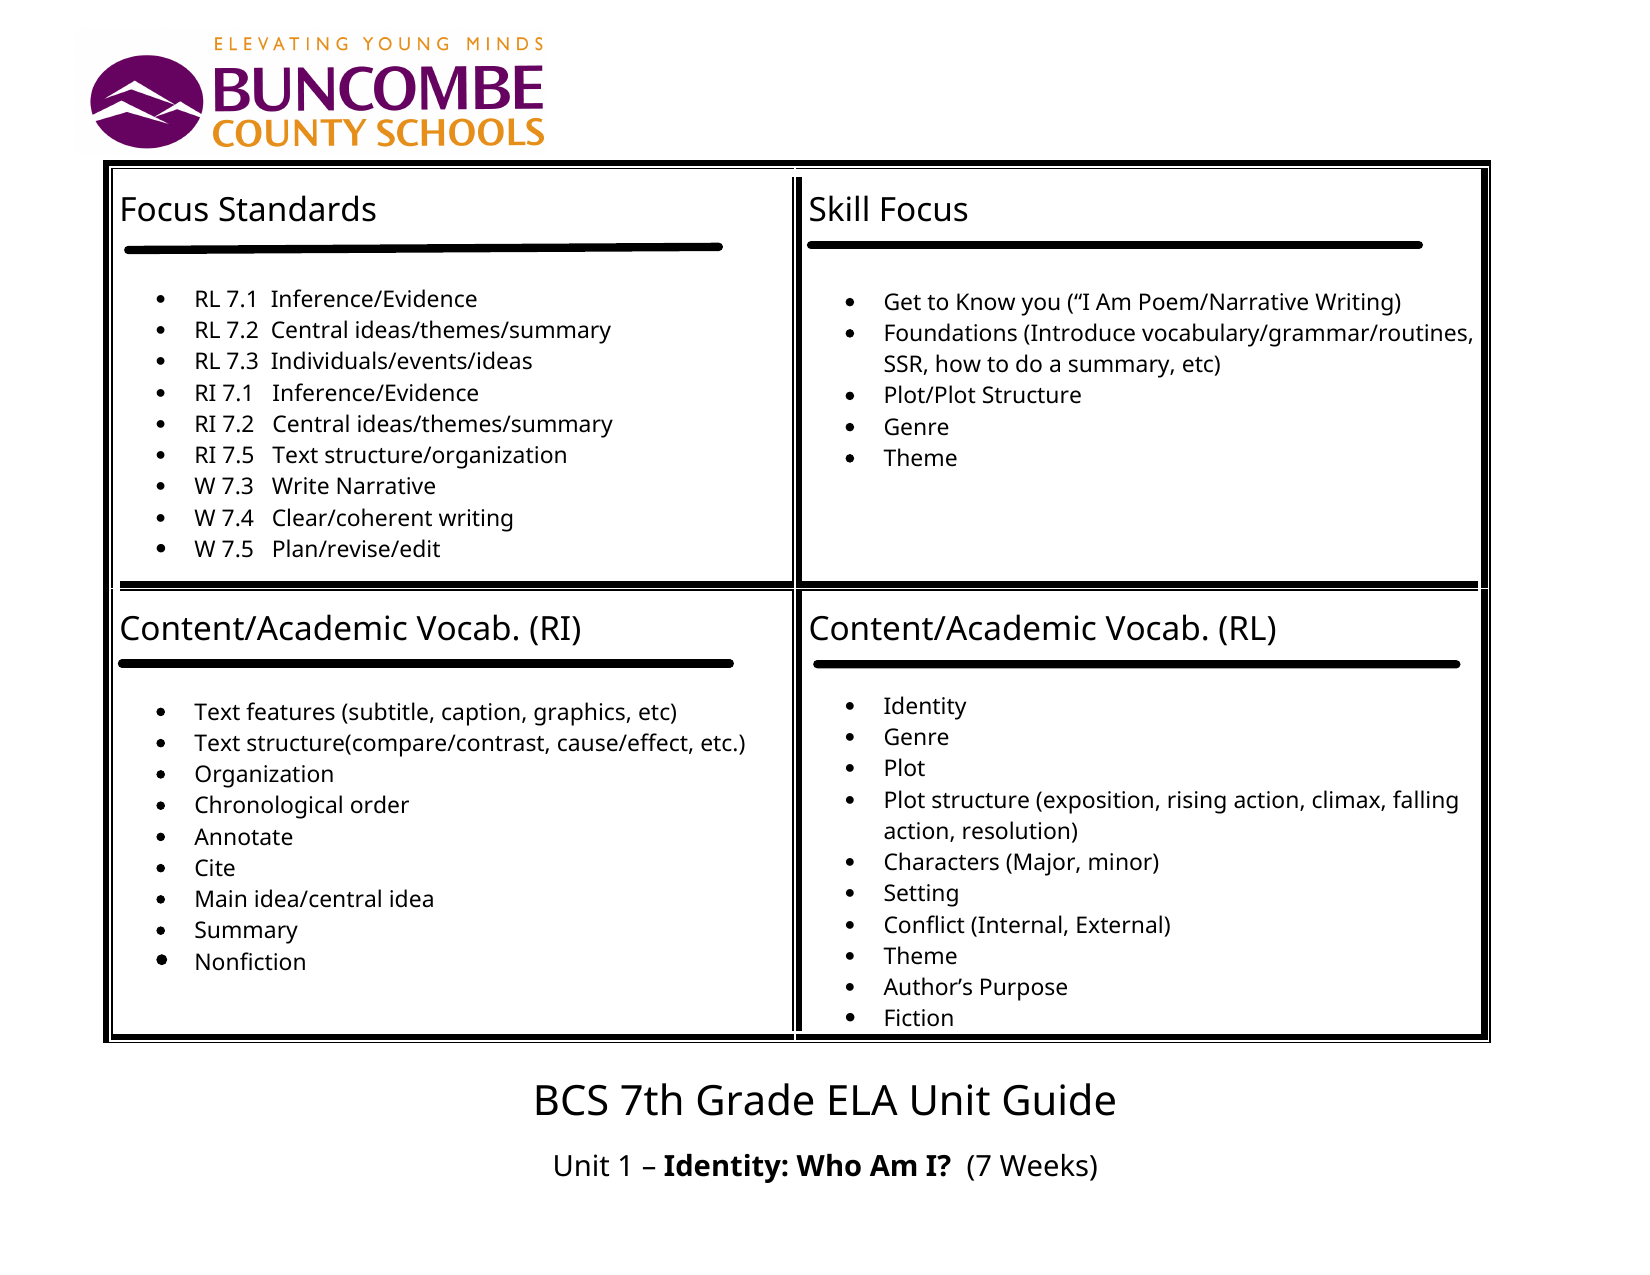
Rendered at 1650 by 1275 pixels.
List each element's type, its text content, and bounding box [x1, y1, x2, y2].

text Unit 1 – Identity: Who Am I? (7 Weeks) [75, 1145, 1575, 1184]
table_header Skill Focus Get to Know you (“I Am Poem/Narrative Writing) Foundations (Introduce vocabulary/grammar/routines, SSR, how to do a summary, etc) Plot/Plot Structure Genre Theme [797, 169, 1481, 581]
table_cell Content/Academic Vocab. (RI) Text features (subtitle, caption, graphics, etc) Text structure(compare/contrast, cause/effect, etc.) Organization Chronological order Annotate Cite Main idea/central idea Summary Nonfiction [109, 581, 797, 1034]
picture [75, 28, 549, 155]
table_cell Content/Academic Vocab. (RL) Identity Genre Plot Plot structure (exposition, rising action, climax, falling action, resolution) Characters (Major, minor) Setting Conflict (Internal, External) Theme Author’s Purpose Fiction [797, 581, 1486, 1034]
text BCS 7th Grade ELA Unit Guide [75, 1071, 1575, 1128]
table_header Focus Standards RL 7.1 Inference/Evidence RL 7.2 Central ideas/themes/summary RL 7.3 Individuals/events/ideas RI 7.1 Inference/Evidence RI 7.2 Central ideas/themes/summary RI 7.5 Text structure/organization W 7.3 Write Narrative W 7.4 Clear/coherent writing W 7.5 Plan/revise/edit [109, 166, 797, 581]
